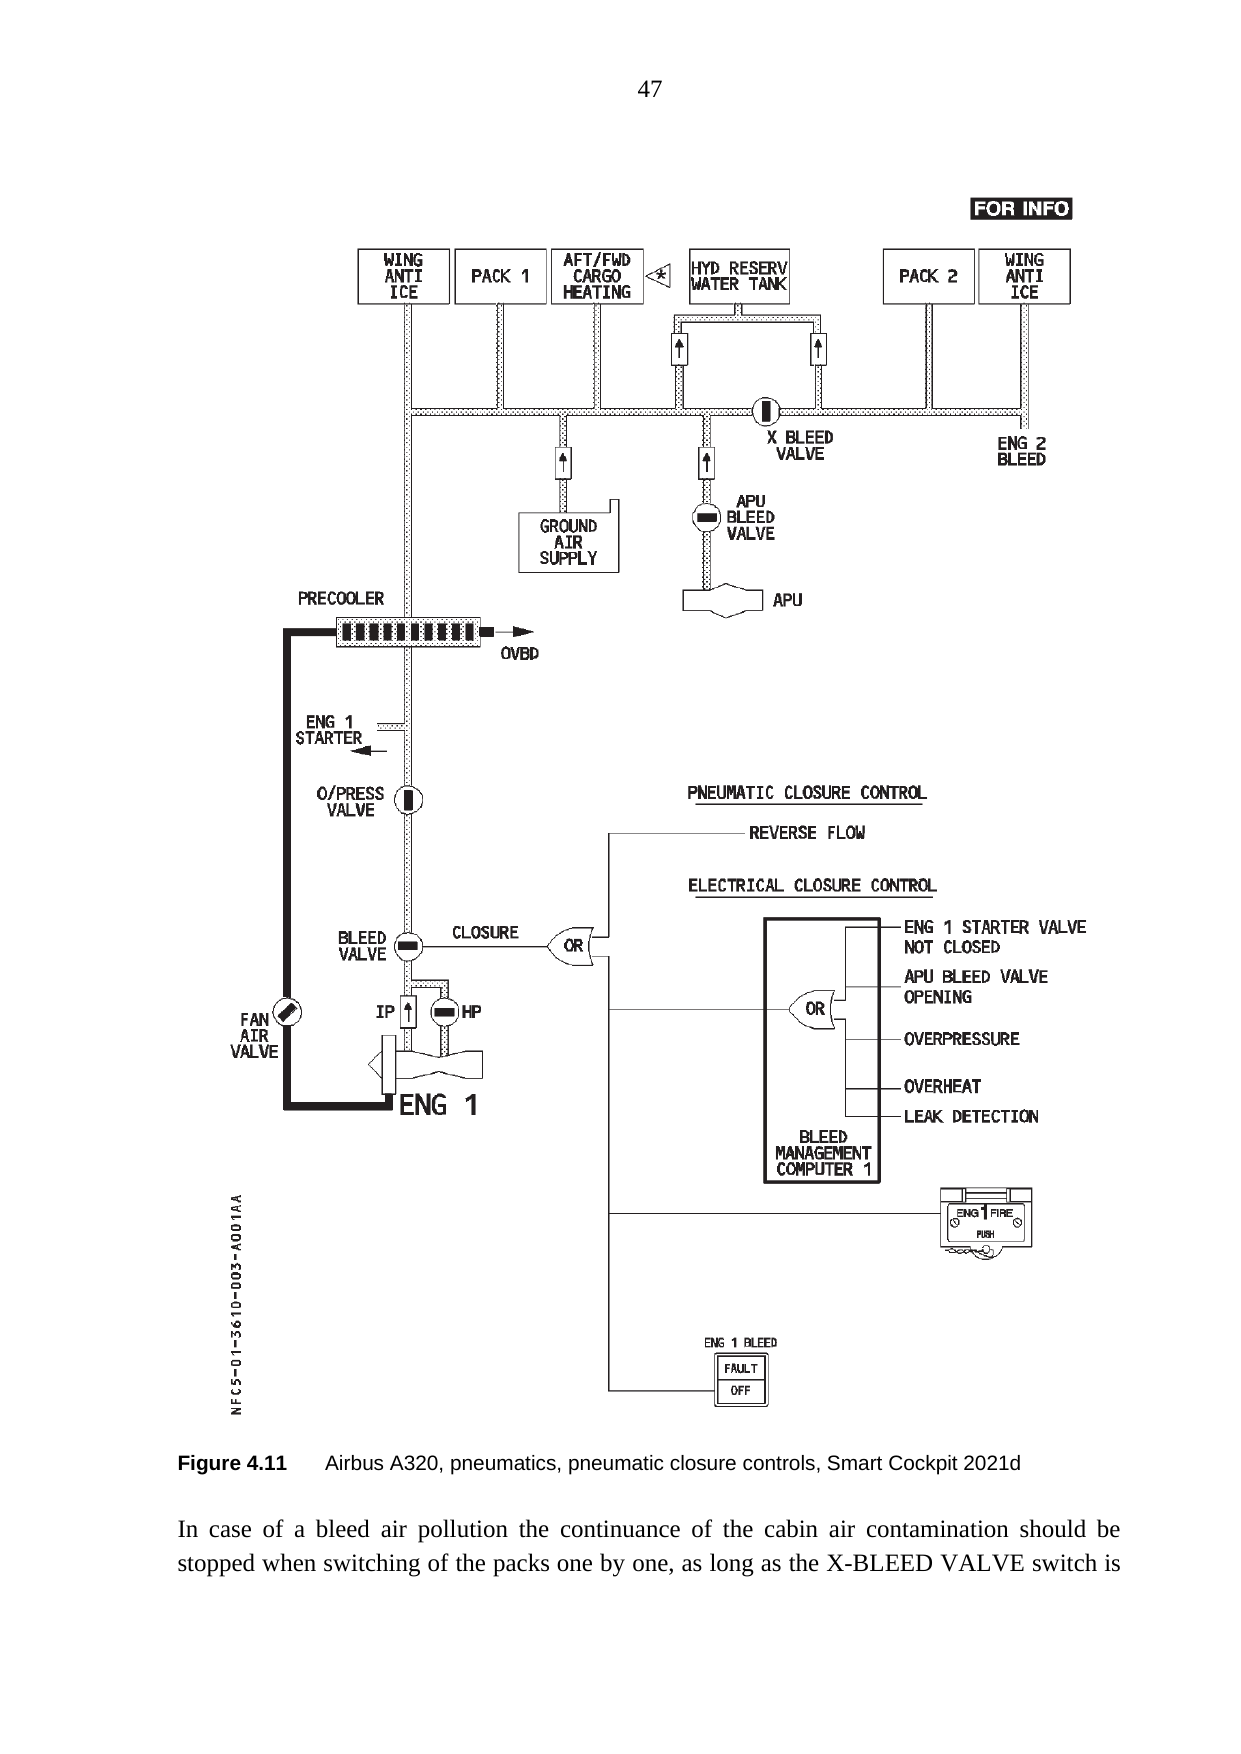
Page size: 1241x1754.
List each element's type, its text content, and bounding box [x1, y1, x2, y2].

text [177, 1514, 1122, 1577]
text Figure 4.11 Airbus A320, pneumatics, pneumatic closure controls, Smart Cockpit 2021d [177, 1451, 1122, 1474]
picture [177, 182, 1123, 1445]
